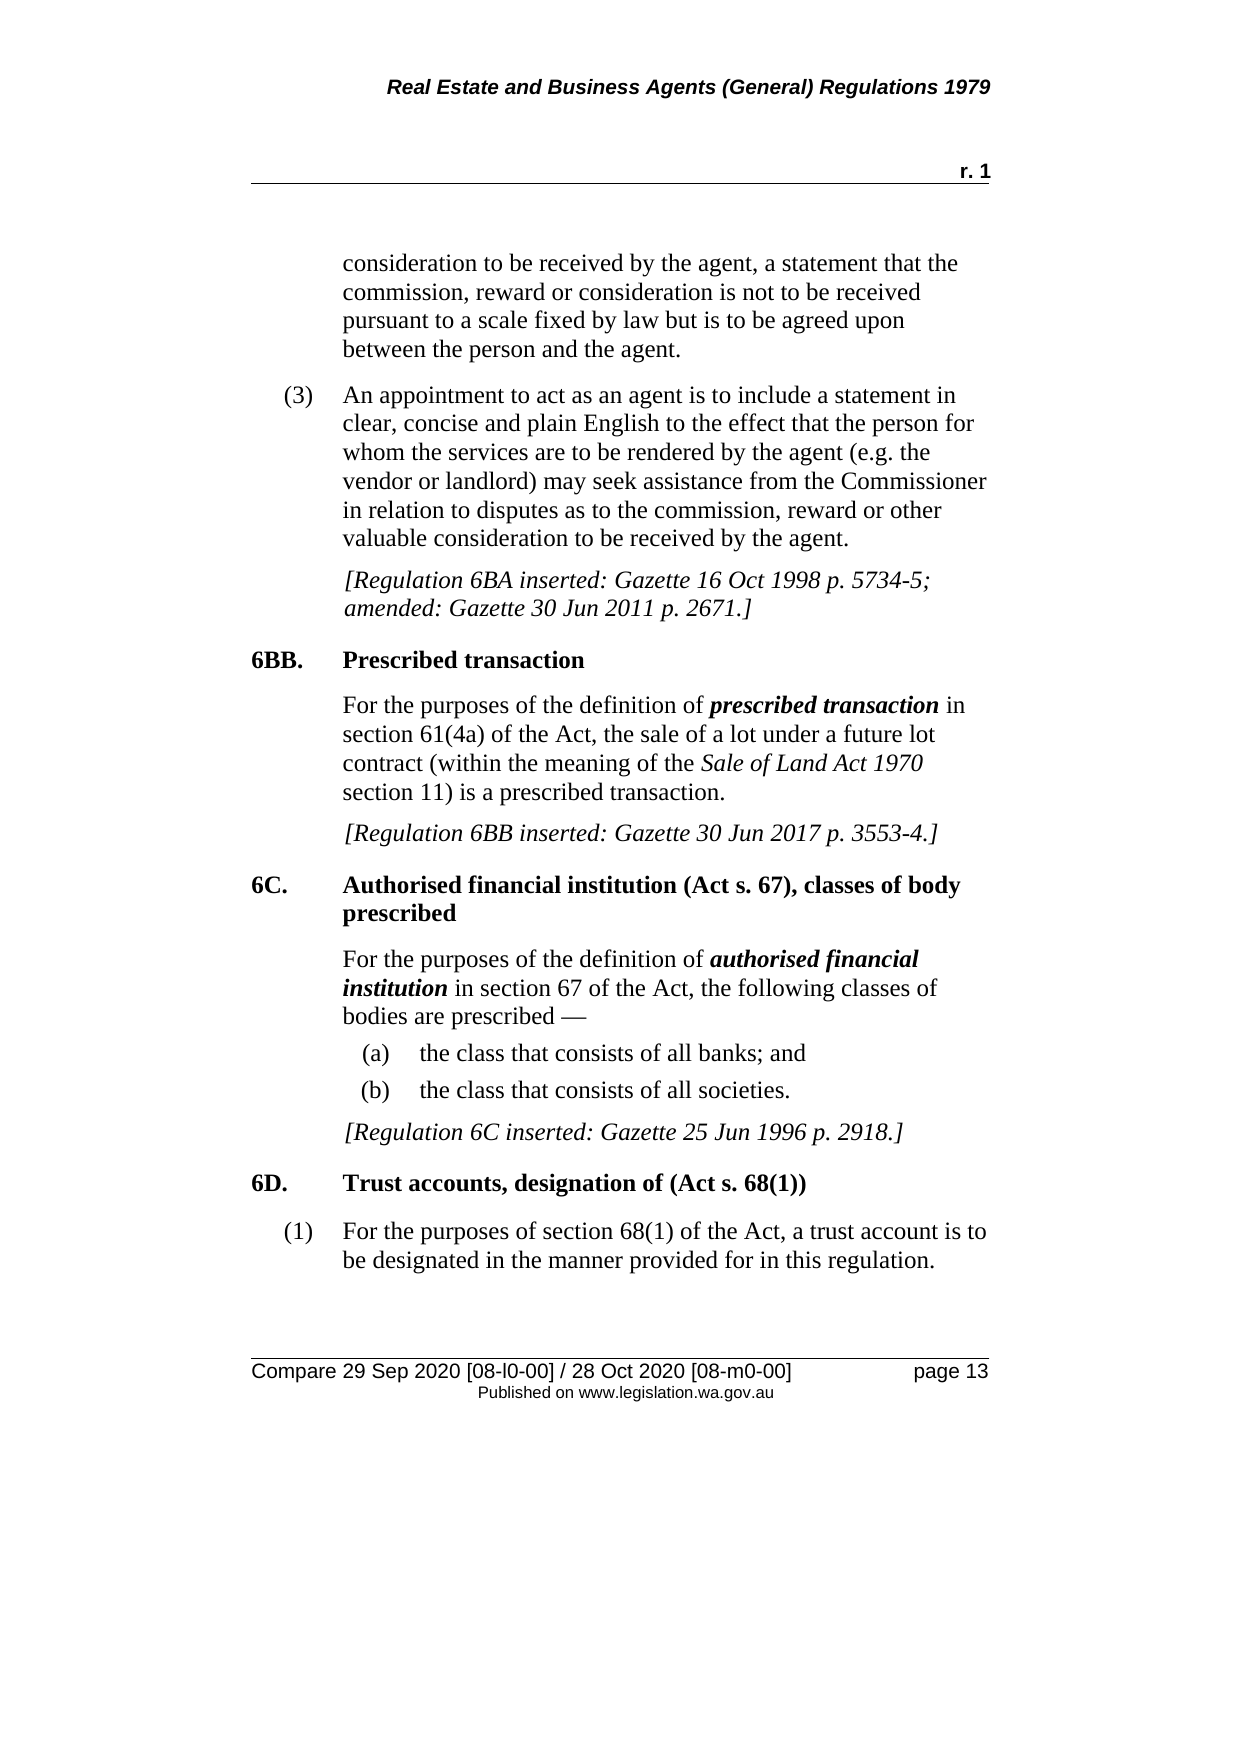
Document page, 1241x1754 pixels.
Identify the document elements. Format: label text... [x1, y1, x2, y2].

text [251, 248, 989, 363]
text (b) the class that consists of all societies. [251, 1076, 989, 1104]
text For the purposes of the definition of authorised financial institution in section 67 of the Act, the following classes of bodies are prescribed — [251, 944, 989, 1030]
subtitle 6C. Authorised financial institution (Act s. 67), classes of body prescribed [251, 870, 989, 927]
text For the purposes of the definition of prescribed transaction in section 61(4a) of the Act, the sale of a lot under a future lot contract (within the meaning of the Sale of Land Act 1970 section 11) is a prescribed transaction. [251, 691, 989, 806]
text [Regulation 6BA inserted: Gazette 16 Oct 1998 p. 5734-5; amended: Gazette 30 Jun 2011 p. 2671.] [251, 565, 989, 622]
subtitle 6BB. Prescribed transaction [251, 645, 989, 674]
text [Regulation 6BB inserted: Gazette 30 Jun 2017 p. 3553-4.] [251, 818, 989, 847]
text (3) An appointment to act as an agent is to include a statement in clear, concise and plain English to the effect that the person for whom the services are to be rendered by the agent (e.g. the vendor or landlord) may seek assistance from the Commissioner in relation to disputes as to the commission, reward or other valuable consideration to be received by the agent. [251, 380, 989, 552]
text [Regulation 6C inserted: Gazette 25 Jun 1996 p. 2918.] [251, 1117, 989, 1146]
subtitle 6D. Trust accounts, designation of (Act s. 68(1)) [251, 1168, 989, 1197]
text (a) the class that consists of all banks; and [251, 1038, 989, 1067]
text (1) For the purposes of section 68(1) of the Act, a trust account is to be designated in the manner provided for in this regulation. [251, 1216, 989, 1273]
